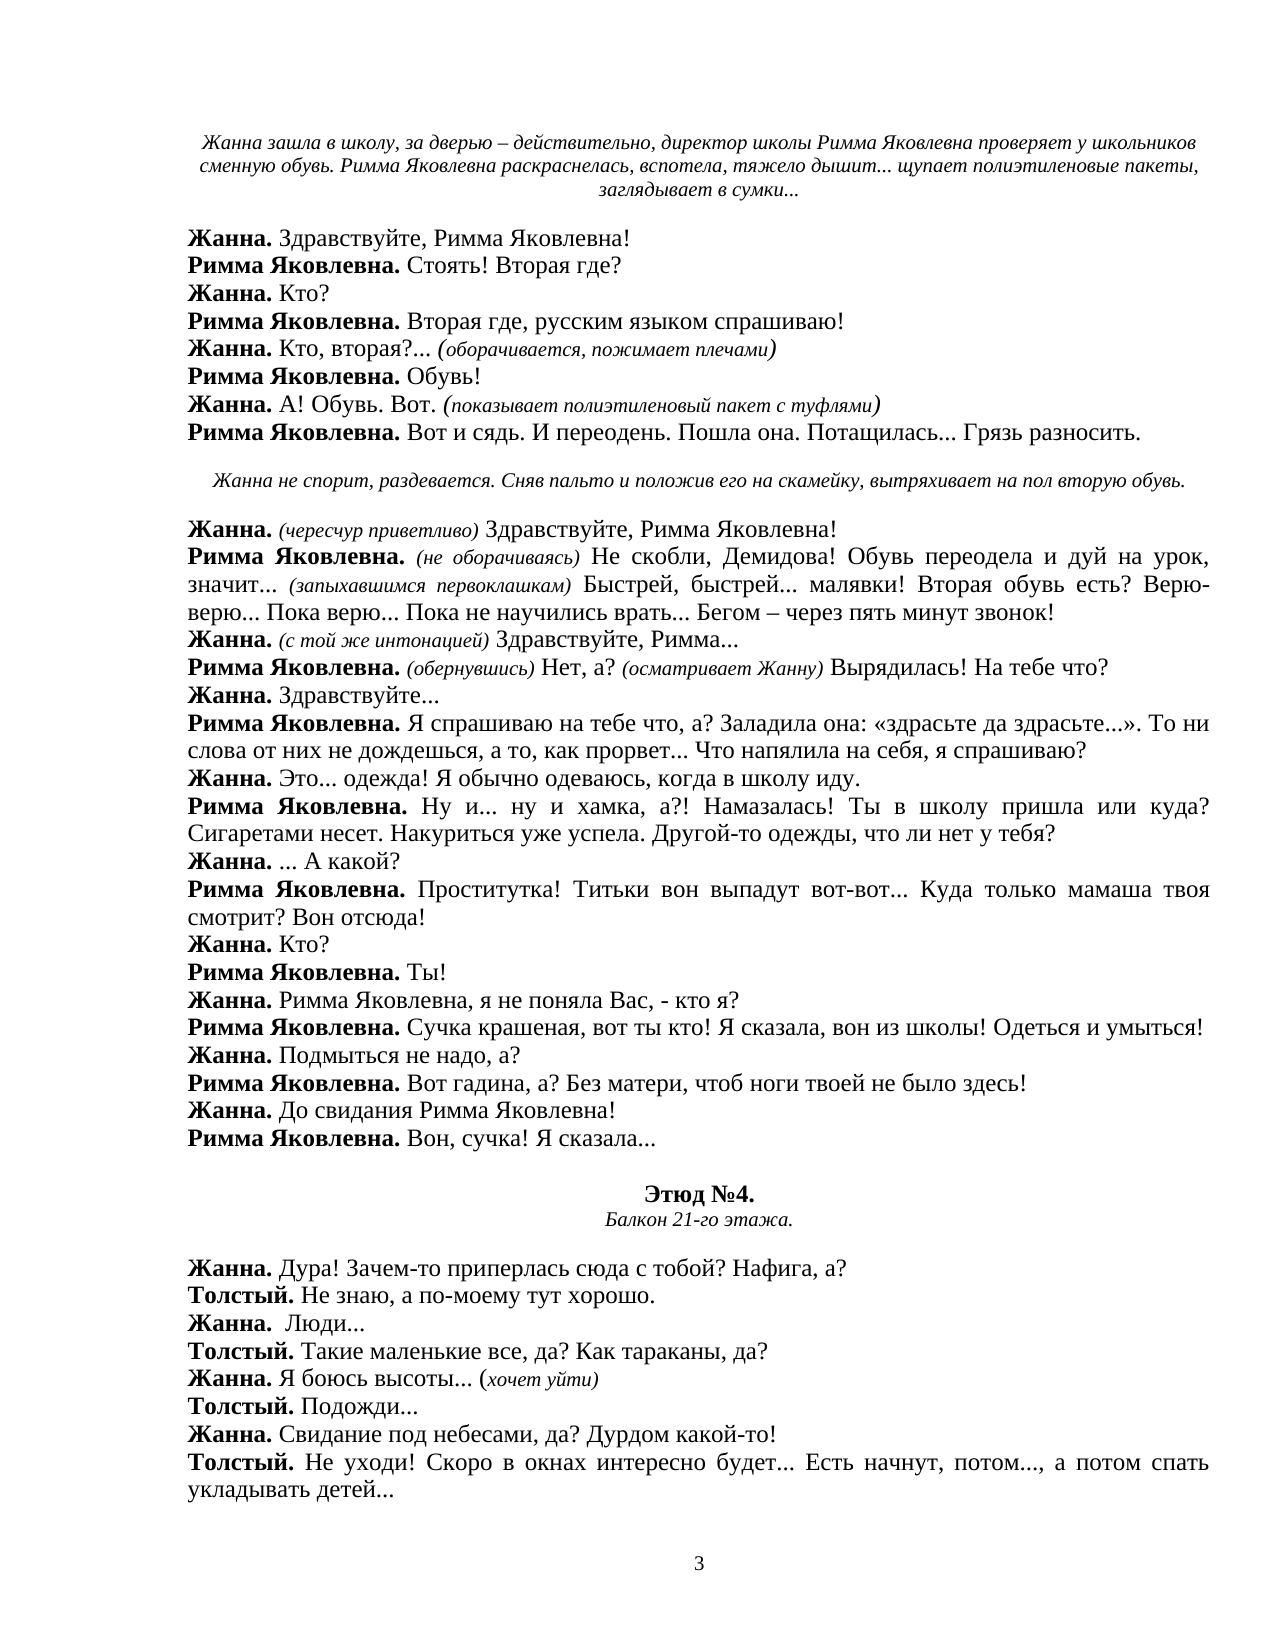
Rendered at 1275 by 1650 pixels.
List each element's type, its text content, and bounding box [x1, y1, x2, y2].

text Жанна. Подмыться не надо, а? [187, 1041, 1211, 1069]
text Балкон 21-го этажа. [187, 1207, 1211, 1231]
text Жанна. Люди... [187, 1309, 1211, 1337]
text Жанна. Здравствуйте... [187, 681, 1211, 709]
text Римма Яковлевна. Сучка крашеная, вот ты кто! Я сказала, вон из школы! Одеться и умыться! [187, 1013, 1211, 1041]
text Толстый. Подожди... [187, 1392, 1211, 1420]
text Жанна. До свидания Римма Яковлевна! [187, 1097, 1211, 1124]
text Римма Яковлевна. Стоять! Вторая где? [187, 251, 1211, 279]
text Жанна. А! Обувь. Вот. (показывает полиэтиленовый пакет с туфлями) [187, 390, 1211, 418]
text Жанна. Кто, вторая?... (оборачивается, пожимает плечами) [187, 334, 1211, 362]
text Жанна. (с той же интонацией) Здравствуйте, Римма... [187, 626, 1211, 653]
text Толстый. Такие маленькие все, да? Как тараканы, да? [187, 1337, 1211, 1364]
text Римма Яковлевна. (обернувшись) Нет, а? (осматривает Жанну) Вырядилась! На тебе что? [187, 653, 1211, 681]
text Этюд №4. [187, 1180, 1211, 1207]
text Жанна. Свидание под небесами, да? Дурдом какой-то! [187, 1420, 1211, 1448]
text Жанна. Римма Яковлевна, я не поняла Вас, - кто я? [187, 986, 1211, 1013]
text Римма Яковлевна. Обувь! [187, 362, 1211, 390]
text Жанна. Это... одежда! Я обычно одеваюсь, когда в школу иду. [187, 764, 1211, 792]
text Жанна. Кто? [187, 279, 1211, 307]
text Жанна зашла в школу, за дверью – действительно, директор школы Римма Яковлевна проверяет у школьников сменную обувь. Римма Яковлевна раскраснелась, вспотела, тяжело дышит... щупает полиэтиленовые пакеты, заглядывает в сумки... [187, 131, 1211, 201]
text Жанна. ... А какой? [187, 847, 1211, 875]
text Римма Яковлевна. Вот и сядь. И переодень. Пошла она. Потащилась... Грязь разносить. [187, 418, 1211, 445]
text Римма Яковлевна. Я спрашиваю на тебе что, а? Заладила она: «здрасьте да здрасьте...». То ни слова от них не дождешься, а то, как прорвет... Что напялила на себя, я спрашиваю? [187, 709, 1211, 764]
text Жанна. (чересчур приветливо) Здравствуйте, Римма Яковлевна! [187, 515, 1211, 542]
text Римма Яковлевна. Ну и... ну и хамка, а?! Намазалась! Ты в школу пришла или куда? Сигаретами несет. Накуриться уже успела. Другой-то одежды, что ли нет у тебя? [187, 792, 1211, 847]
text Толстый. Не уходи! Скоро в окнах интересно будет... Есть начнут, потом..., а потом спать укладывать детей... [187, 1448, 1211, 1503]
text Жанна. Я боюсь высоты... (хочет уйти) [187, 1364, 1211, 1392]
text Римма Яковлевна. Проститутка! Титьки вон выпадут вот-вот... Куда только мамаша твоя смотрит? Вон отсюда! [187, 875, 1211, 930]
text Жанна. Здравствуйте, Римма Яковлевна! [187, 224, 1211, 251]
text Жанна не спорит, раздевается. Сняв пальто и положив его на скамейку, вытряхивает на пол вторую обувь. [187, 468, 1211, 492]
text Жанна. Дура! Зачем-то приперлась сюда с тобой? Нафига, а? [187, 1254, 1211, 1281]
text Римма Яковлевна. (не оборачиваясь) Не скобли, Демидова! Обувь переодела и дуй на урок, значит... (запыхавшимся первоклашкам) Быстрей, быстрей... малявки! Вторая обувь есть? Верю-верю... Пока верю... Пока не научились врать... Бегом – через пять минут звонок! [187, 542, 1211, 626]
text Римма Яковлевна. Вон, сучка! Я сказала... [187, 1124, 1211, 1152]
text Жанна. Кто? [187, 930, 1211, 958]
text Римма Яковлевна. Вторая где, русским языком спрашиваю! [187, 307, 1211, 334]
text Римма Яковлевна. Ты! [187, 958, 1211, 986]
text Римма Яковлевна. Вот гадина, а? Без матери, чтоб ноги твоей не было здесь! [187, 1069, 1211, 1097]
text Толстый. Не знаю, а по-моему тут хорошо. [187, 1281, 1211, 1309]
